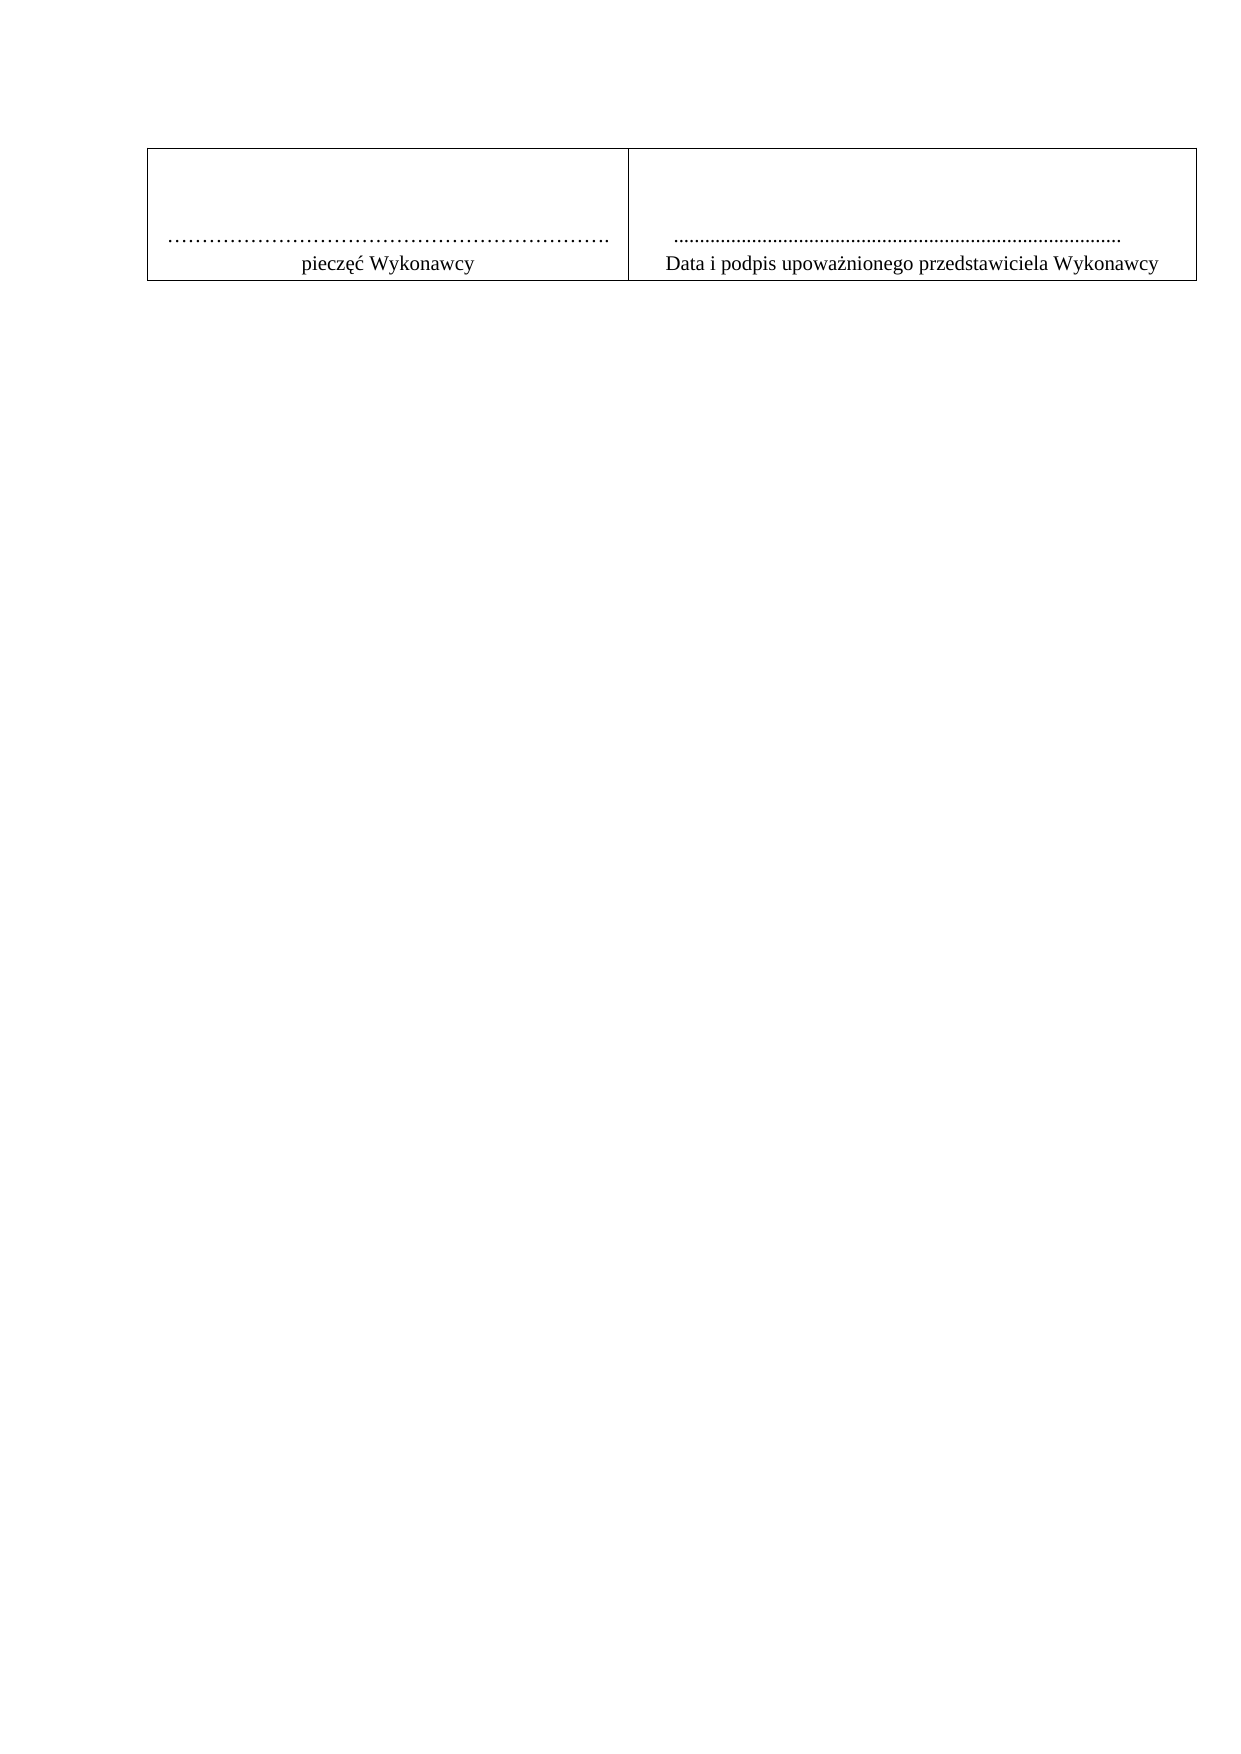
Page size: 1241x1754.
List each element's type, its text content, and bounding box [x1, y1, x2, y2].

table_cell ………………………………………………………. pieczęć Wykonawcy [148, 149, 628, 279]
table_cell ...................................................................................... Data i podpis upoważnionego przedstawiciela Wykonawcy [629, 149, 1196, 279]
